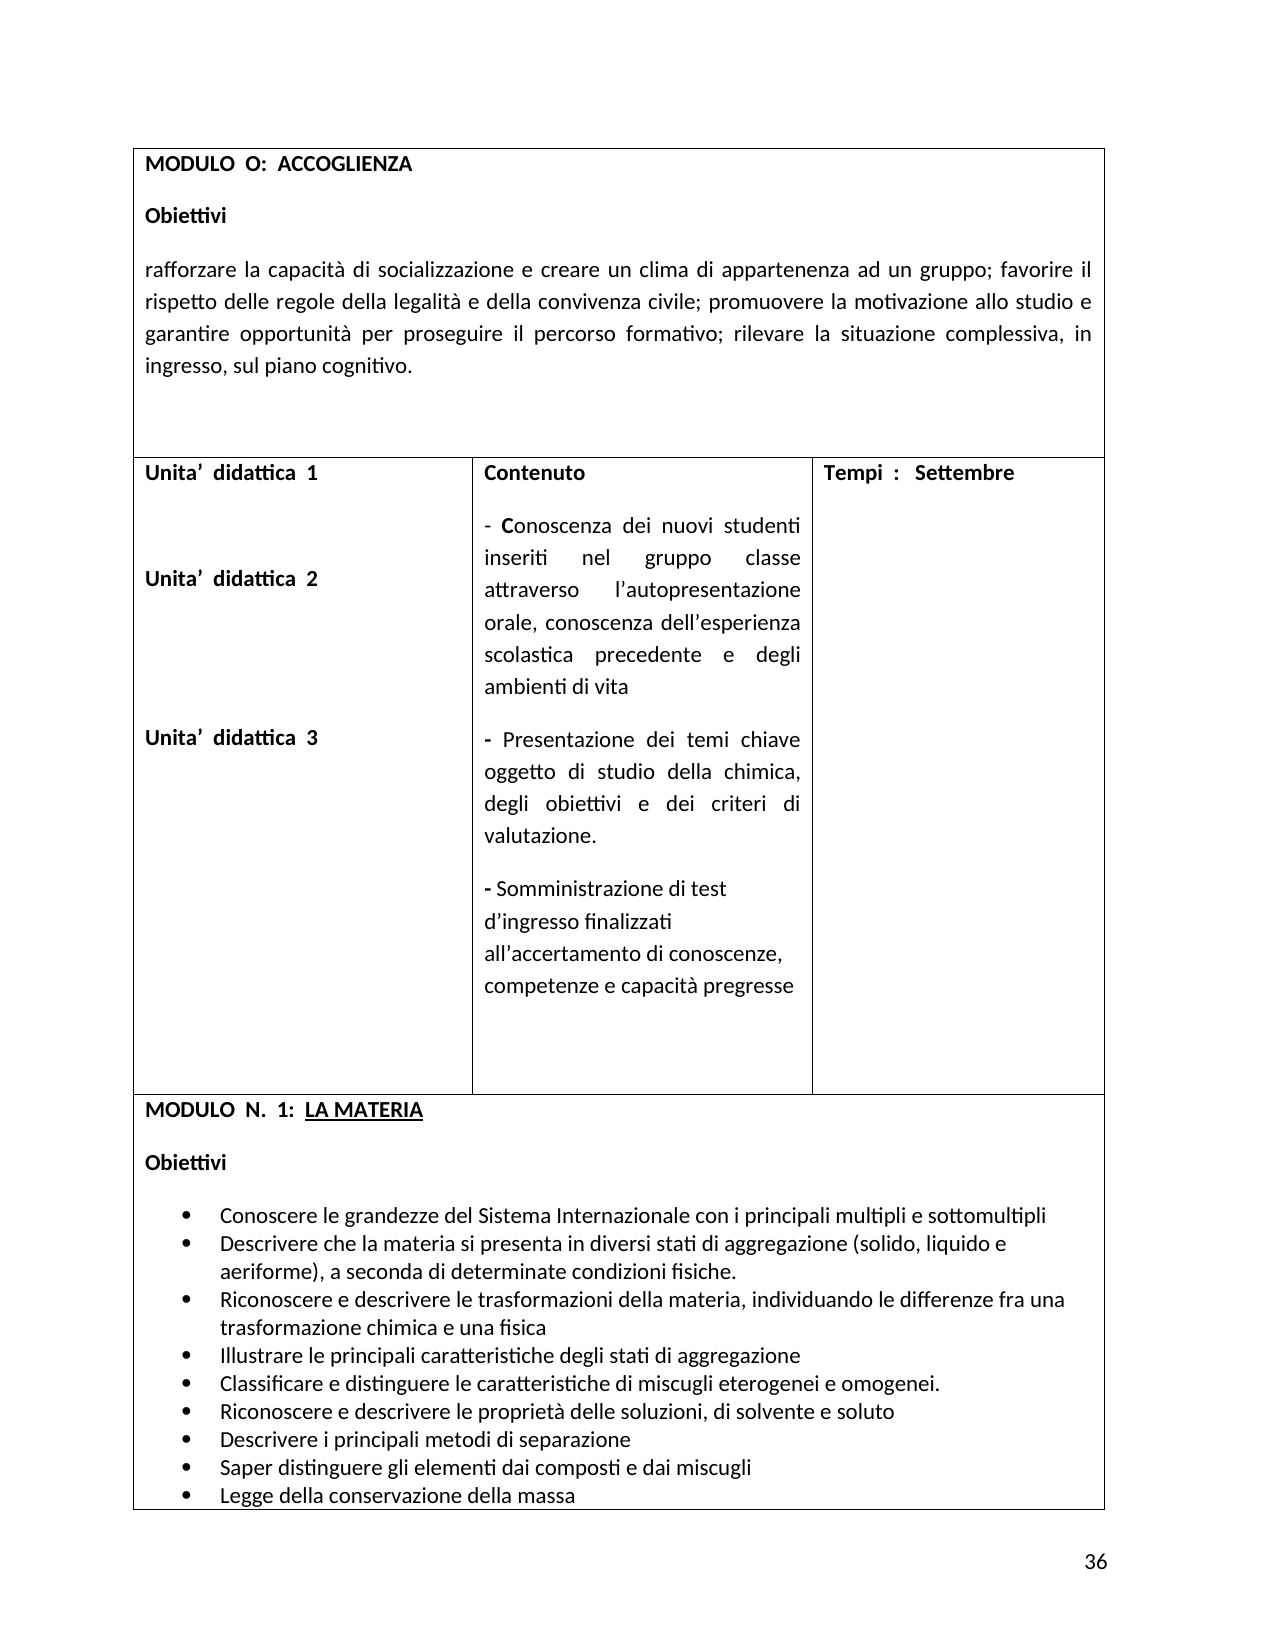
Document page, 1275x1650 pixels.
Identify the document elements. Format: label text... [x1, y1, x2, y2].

table_cell Contenuto - Conoscenza dei nuovi studenti inseriti nel gruppo classe attraverso l’autopresentazione orale, conoscenza dell’esperienza scolastica precedente e degli ambienti di vita - Presentazione dei temi chiave oggetto di studio della chimica, degli obiettivi e dei criteri di valutazione. - Somministrazione di test d’ingresso finalizzati all’accertamento di conoscenze, competenze e capacità pregresse [473, 458, 812, 1094]
table_header MODULO O: ACCOGLIENZA Obiettivi rafforzare la capacità di socializzazione e creare un clima di appartenenza ad un gruppo; favorire il rispetto delle regole della legalità e della convivenza civile; promuovere la motivazione allo studio e garantire opportunità per proseguire il percorso formativo; rilevare la situazione complessiva, in ingresso, sul piano cognitivo. [134, 149, 1104, 457]
table_cell Tempi : Settembre [813, 458, 1104, 1094]
table_cell Unita’ didattica 1 Unita’ didattica 2 Unita’ didattica 3 [134, 458, 472, 1094]
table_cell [134, 1095, 1104, 1509]
